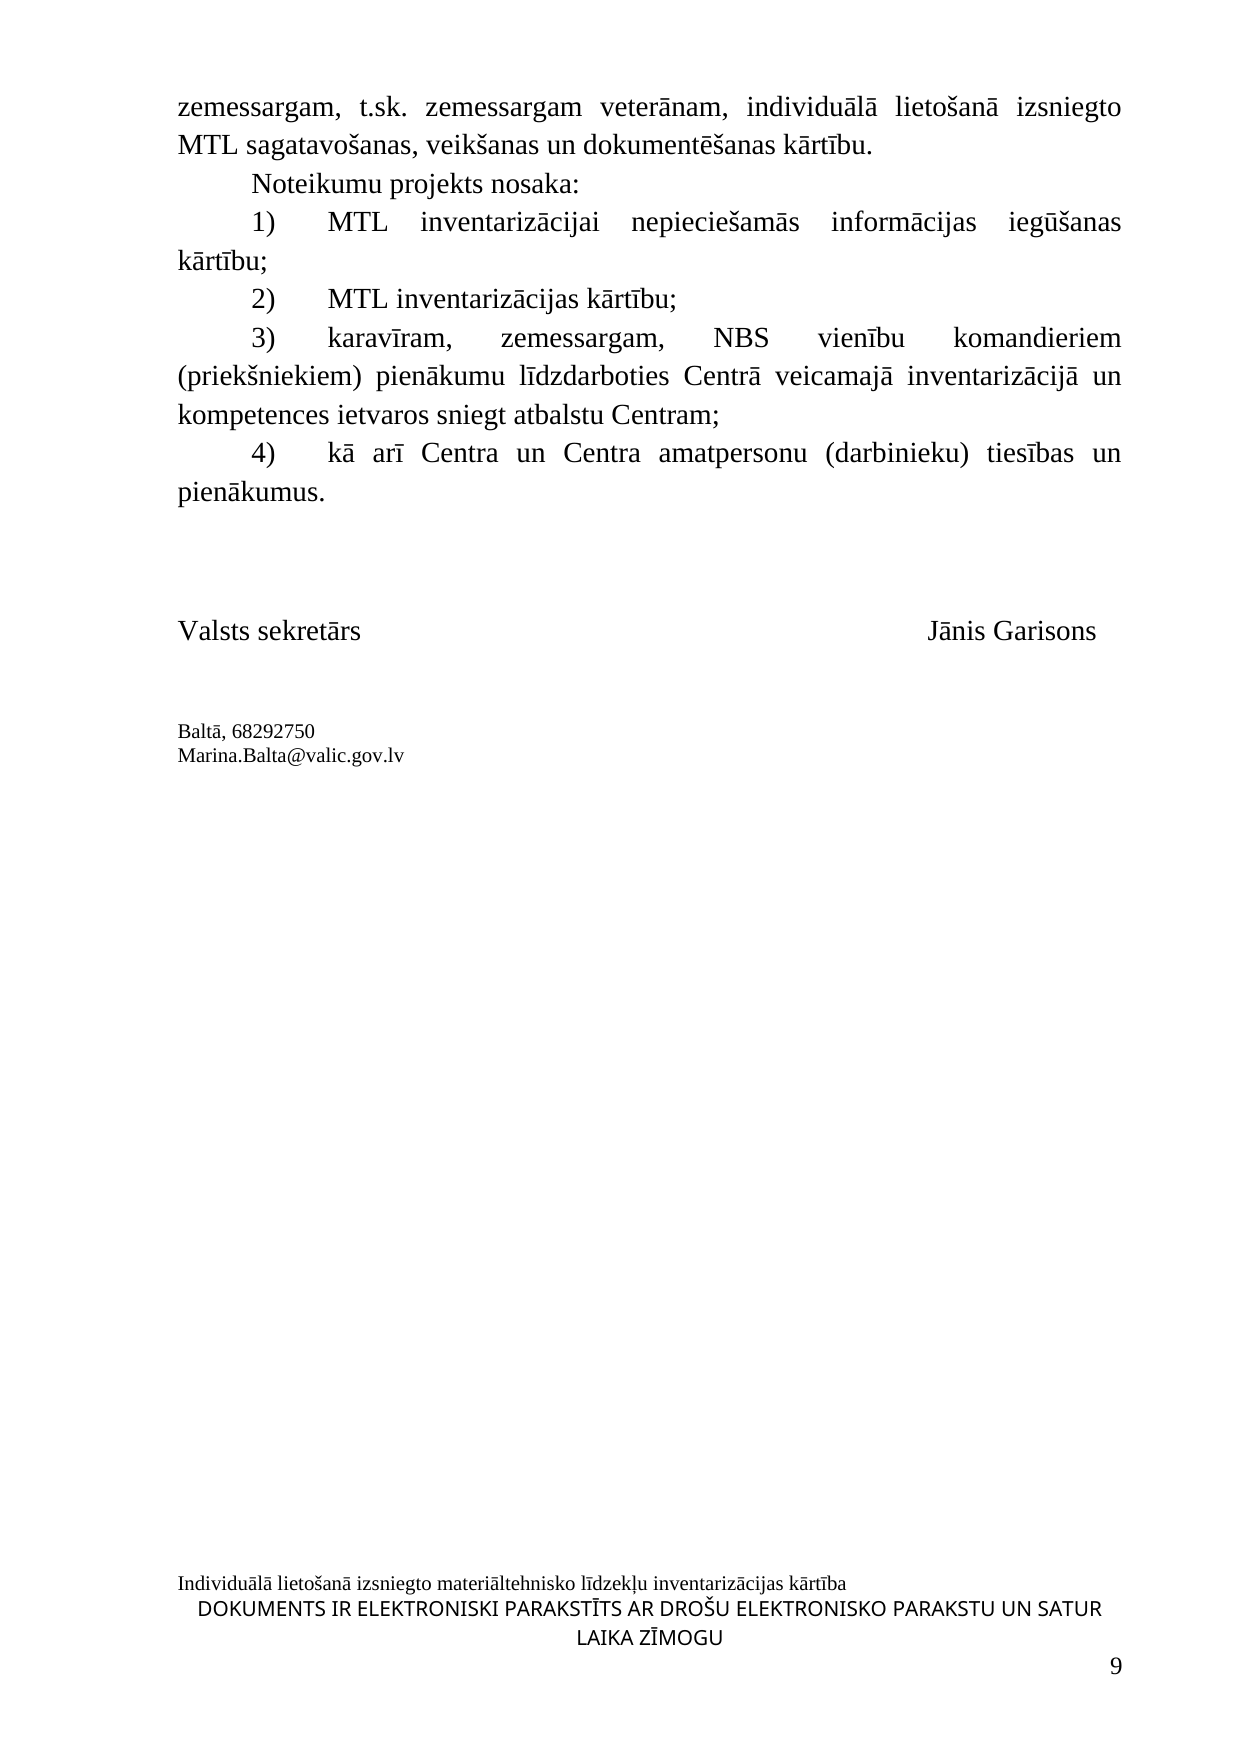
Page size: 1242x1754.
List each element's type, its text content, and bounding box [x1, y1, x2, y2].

list MTL inventarizācijas kārtību; [177, 281, 1122, 315]
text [177, 89, 1122, 161]
list karavīram, zemessargam, NBS vienību komandieriem (priekšniekiem) pienākumu līdzdarboties Centrā veicamajā inventarizācijā un kompetences ietvaros sniegt atbalstu Centram; [177, 320, 1122, 431]
text Valsts sekretārs Jānis Garisons [177, 613, 1122, 647]
list kā arī Centra un Centra amatpersonu (darbinieku) tiesības un pienākumus. [177, 436, 1122, 508]
text Marina.Balta@valic.gov.lv [177, 743, 1122, 767]
text Baltā, 68292750 [177, 719, 1122, 743]
list MTL inventarizācijai nepieciešamās informācijas iegūšanas kārtību; [177, 204, 1122, 276]
text Noteikumu projekts nosaka: [177, 166, 1122, 199]
